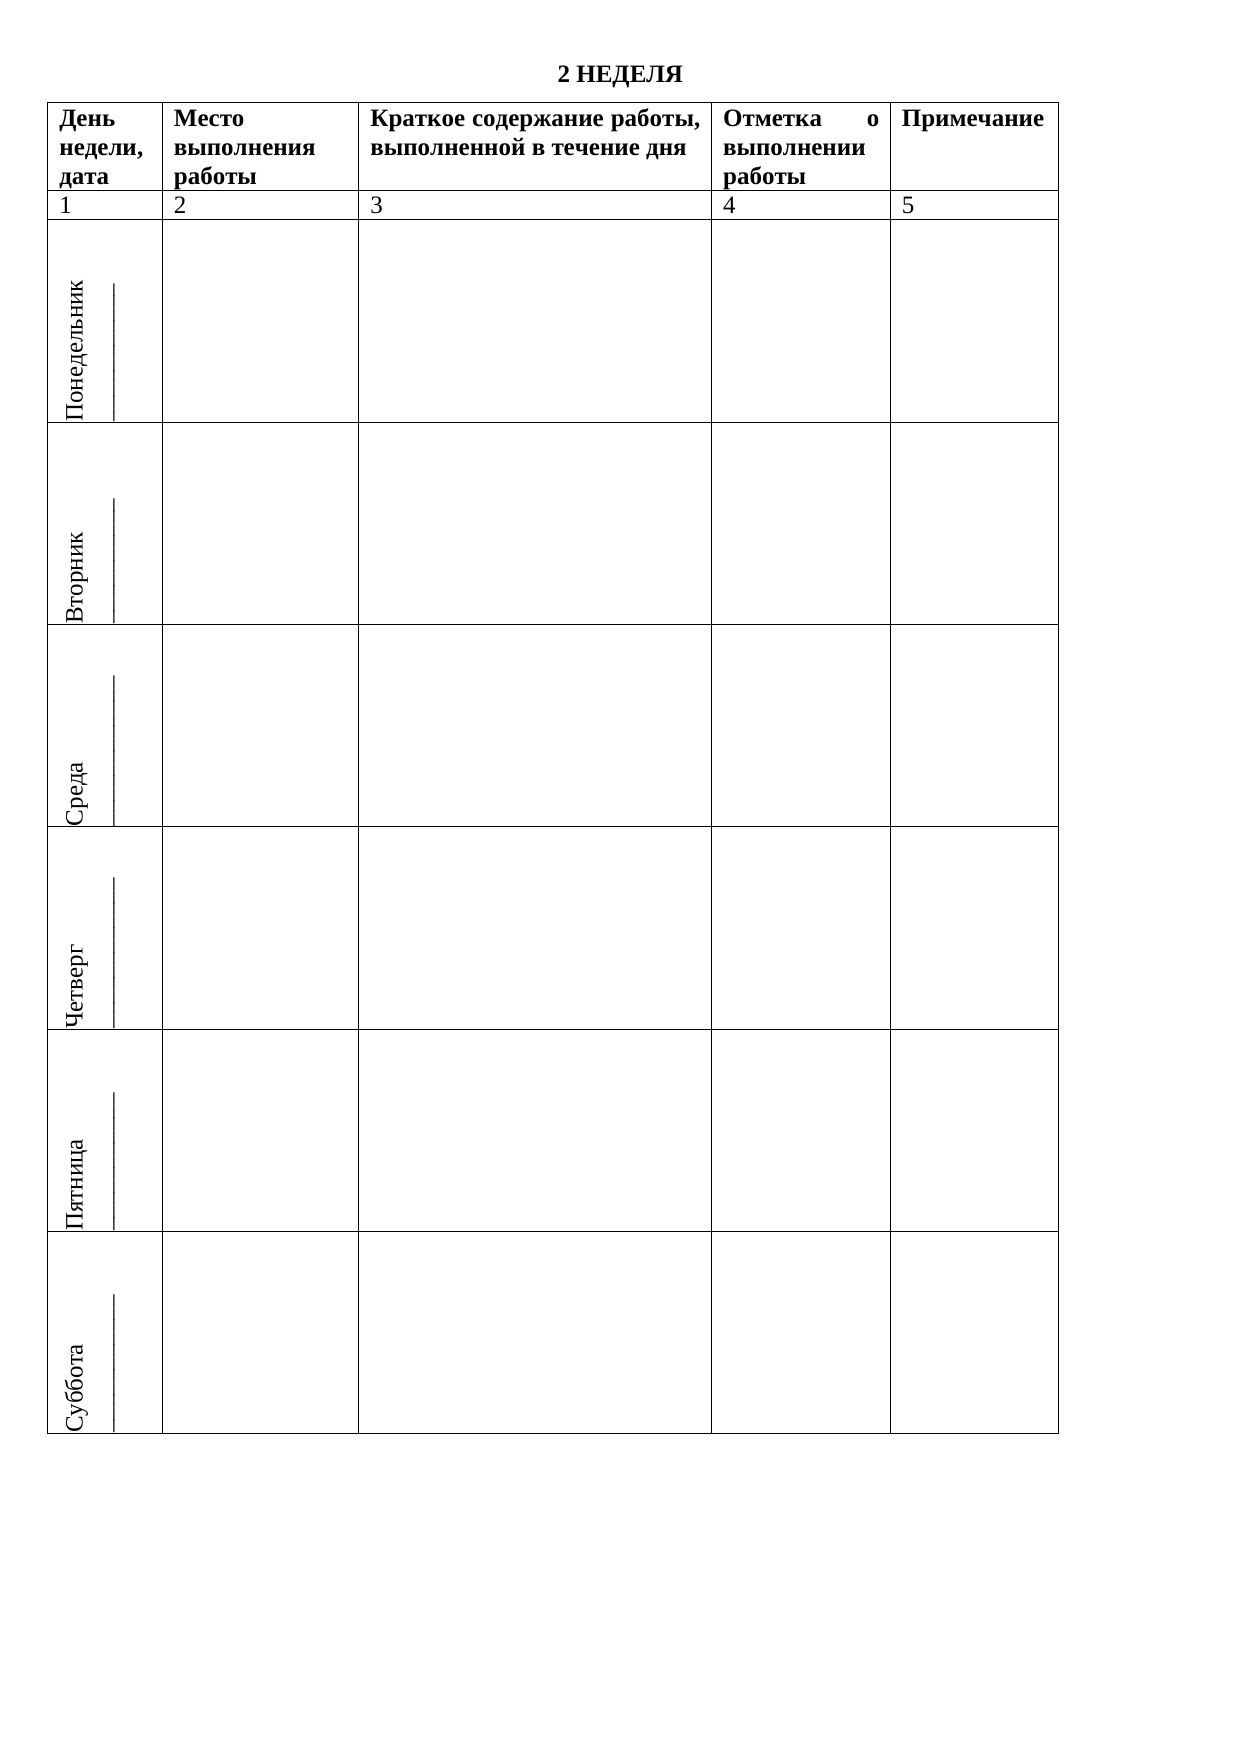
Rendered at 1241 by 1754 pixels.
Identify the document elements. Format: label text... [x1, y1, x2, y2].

table_cell [359, 1232, 711, 1433]
table_cell [891, 827, 1058, 1028]
table_cell [712, 1030, 890, 1231]
table_cell 1 [48, 191, 162, 219]
table_cell 4 [712, 191, 890, 219]
table_cell [163, 1030, 358, 1231]
table_cell [891, 1232, 1058, 1433]
table_cell [891, 1030, 1058, 1231]
table_cell Суббота ___________ [48, 1232, 162, 1433]
table_cell Среда ____________ [48, 625, 162, 826]
table_cell [712, 220, 890, 422]
table_cell [163, 423, 358, 624]
table_header Примечание [891, 103, 1058, 189]
table_cell [712, 625, 890, 826]
table_cell [163, 1232, 358, 1433]
table_cell Вторник __________ [48, 423, 162, 624]
table_cell [359, 1030, 711, 1231]
table_cell [359, 423, 711, 624]
table_cell [359, 827, 711, 1028]
table_cell [712, 1232, 890, 1433]
table_cell Пятница ___________ [48, 1030, 162, 1231]
table_cell [712, 827, 890, 1028]
table_cell [163, 827, 358, 1028]
table_cell 3 [359, 191, 711, 219]
table_cell Четверг ____________ [48, 827, 162, 1028]
table_header День недели, дата [48, 103, 162, 189]
table_cell [163, 220, 358, 422]
table_cell [359, 625, 711, 826]
table_cell [712, 423, 890, 624]
table_cell [891, 625, 1058, 826]
table_header Краткое содержание работы, выполненной в течение дня [359, 103, 711, 189]
table_cell Понедельник ___________ [48, 220, 162, 422]
table_cell 5 [891, 191, 1058, 219]
table_header Место выполнения работы [163, 103, 358, 189]
table_cell [891, 220, 1058, 422]
table_cell [359, 220, 711, 422]
table_cell 2 [163, 191, 358, 219]
table_cell [163, 625, 358, 826]
table_header Отметка о выполнении работы [712, 103, 890, 189]
table_cell [891, 423, 1058, 624]
text 2 НЕДЕЛЯ [59, 59, 1181, 88]
